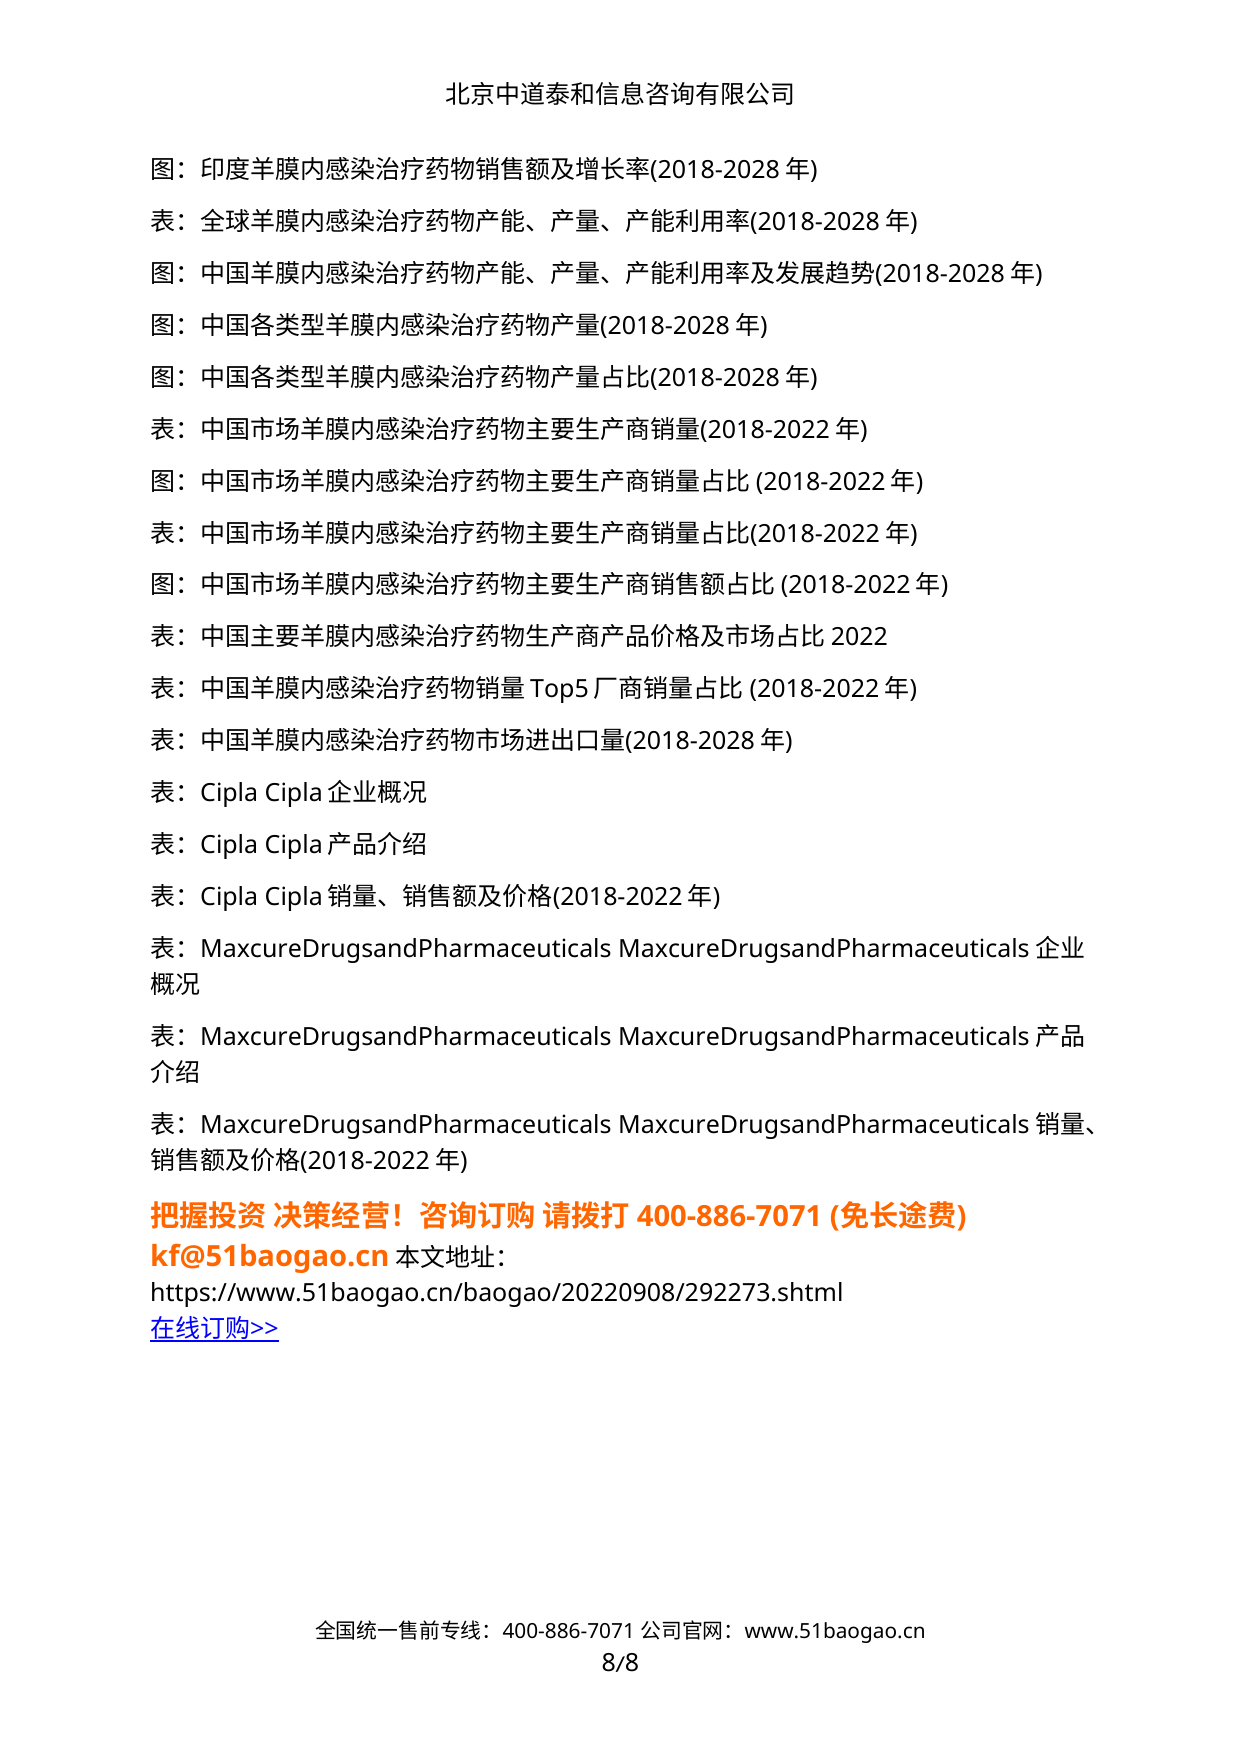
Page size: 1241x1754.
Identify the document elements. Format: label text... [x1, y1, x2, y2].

text 图：印度羊膜内感染治疗药物销售额及增长率(2018-2028年) [150, 150, 1090, 186]
text 表：全球羊膜内感染治疗药物产能、产量、产能利用率(2018-2028年) [150, 202, 1090, 238]
text 图：中国羊膜内感染治疗药物产能、产量、产能利用率及发展趋势(2018-2028年) [150, 254, 1090, 290]
text 表：中国羊膜内感染治疗药物市场进出口量(2018-2028年) [150, 721, 1090, 757]
text 表：中国市场羊膜内感染治疗药物主要生产商销量(2018-2022年) [150, 409, 1090, 446]
text 表：中国市场羊膜内感染治疗药物主要生产商销量占比(2018-2022年) [150, 513, 1090, 549]
text 表：MaxcureDrugsandPharmaceuticals MaxcureDrugsandPharmaceuticals销量、销售额及价格(2018-2022年) [150, 1104, 1090, 1177]
text 图：中国市场羊膜内感染治疗药物主要生产商销售额占比 (2018-2022年) [150, 565, 1090, 601]
text 表：Cipla Cipla产品介绍 [150, 824, 1090, 861]
text 图：中国市场羊膜内感染治疗药物主要生产商销量占比 (2018-2022年) [150, 461, 1090, 497]
text 在线订购>> [150, 1309, 1090, 1345]
text 图：中国各类型羊膜内感染治疗药物产量(2018-2028年) [150, 306, 1090, 342]
text 表：中国主要羊膜内感染治疗药物生产商产品价格及市场占比 2022 [150, 617, 1090, 653]
text 表：Cipla Cipla销量、销售额及价格(2018-2022年) [150, 876, 1090, 912]
text 表：中国羊膜内感染治疗药物销量Top5厂商销量占比 (2018-2022年) [150, 669, 1090, 705]
text 表：MaxcureDrugsandPharmaceuticals MaxcureDrugsandPharmaceuticals企业概况 [150, 928, 1090, 1001]
text 表：Cipla Cipla企业概况 [150, 772, 1090, 809]
text 把握投资 决策经营！咨询订购 请拨打 400-886-7071 (免长途费) kf@51baogao.cn本文地址：https://www.51baogao.cn/baogao/20220908/292273.shtml [150, 1192, 1090, 1309]
text 图：中国各类型羊膜内感染治疗药物产量占比(2018-2028年) [150, 357, 1090, 394]
text 表：MaxcureDrugsandPharmaceuticals MaxcureDrugsandPharmaceuticals产品介绍 [150, 1016, 1090, 1089]
